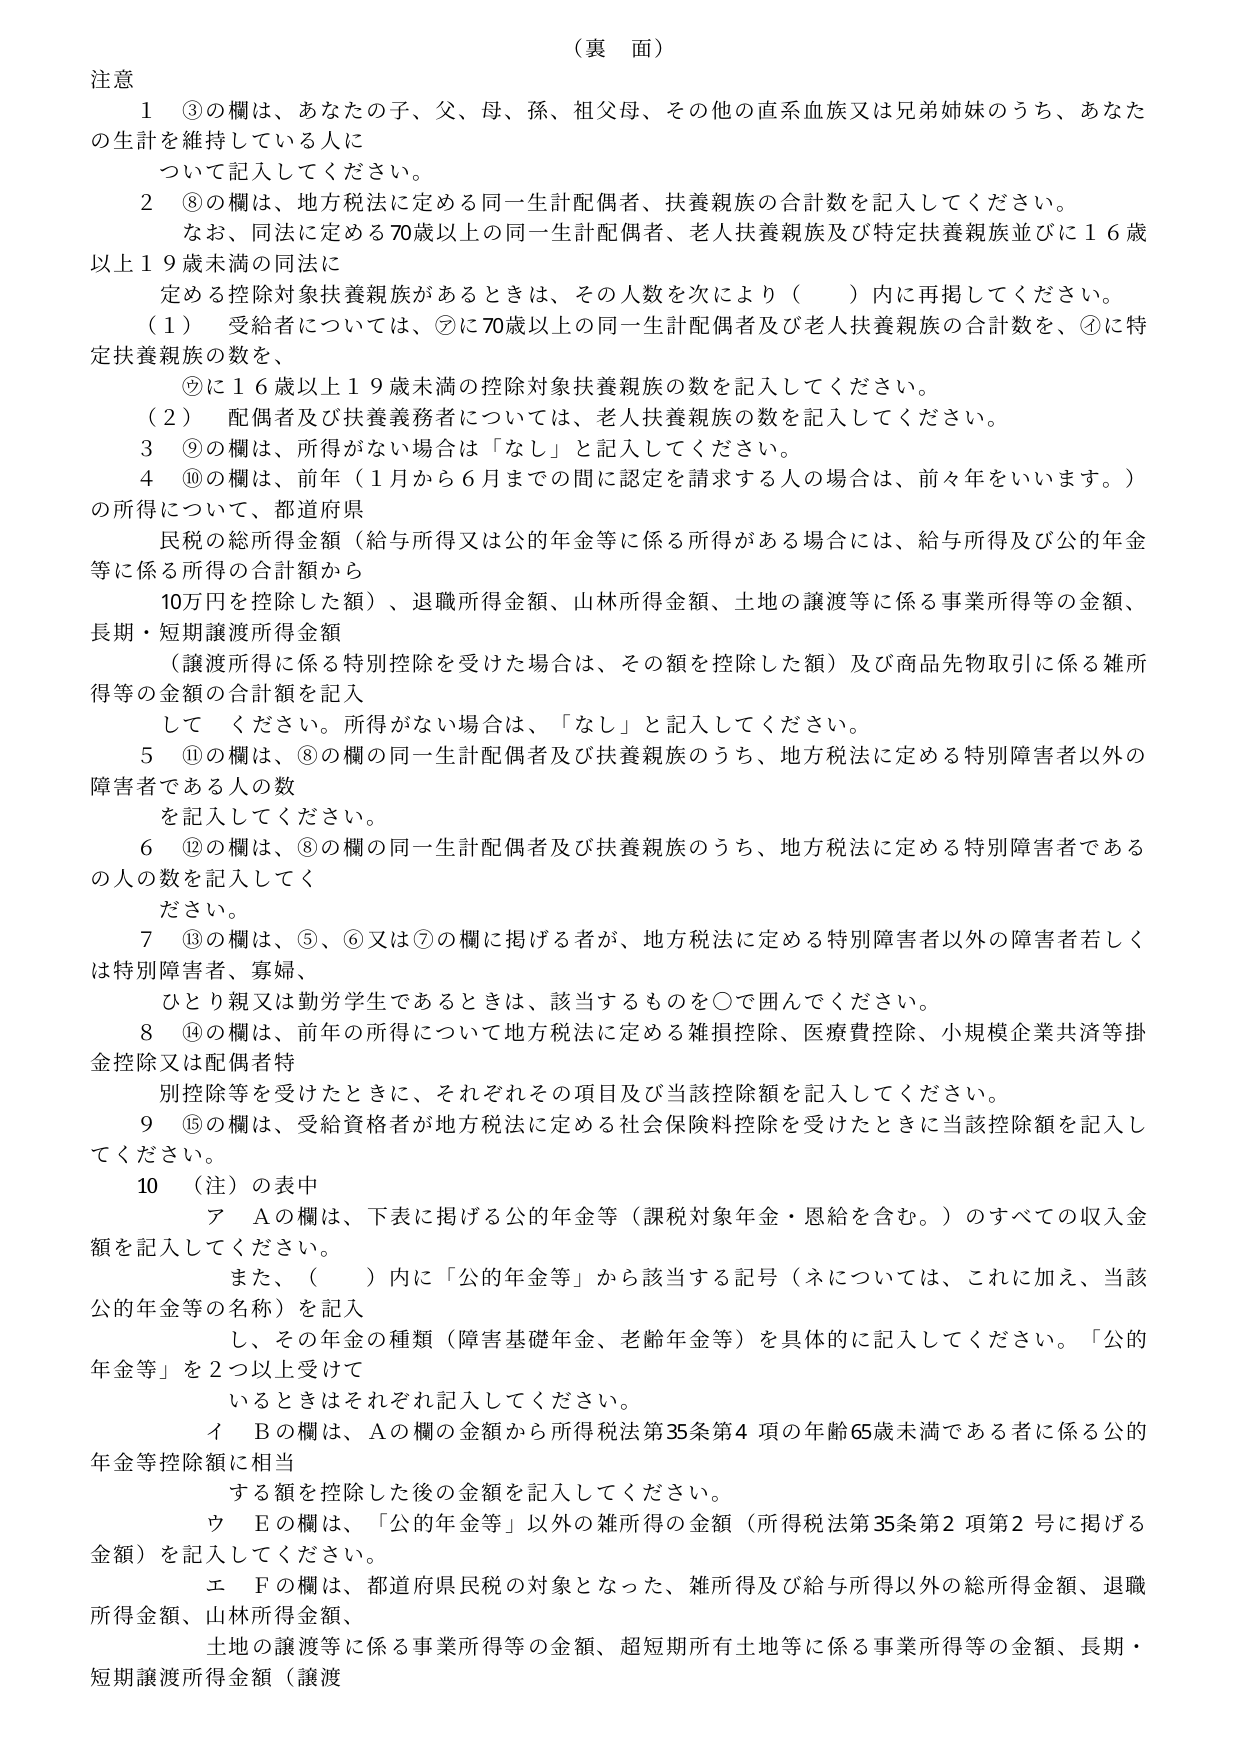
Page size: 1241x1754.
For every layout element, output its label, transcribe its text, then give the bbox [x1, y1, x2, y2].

text ４ ⑩の欄は、前年（１月から６月までの間に認定を請求する人の場合は、前々年をいいます。）の所得について、都道府県 [91, 462, 1149, 524]
text ア Ａの欄は、下表に掲げる公的年金等（課税対象年金・恩給を含む。）のすべての収入金額を記入してください。 [91, 1200, 1149, 1261]
text し、その年金の種類（障害基礎年金、老齢年金等）を具体的に記入してください。「公的年金等」を２つ以上受けて [91, 1323, 1149, 1384]
text ださい。 [91, 893, 1149, 923]
text イ Ｂの欄は、Ａの欄の金額から所得税法第35条第4項の年齢65歳未満である者に係る公的年金等控除額に相当 [91, 1415, 1149, 1476]
text 土地の譲渡等に係る事業所得等の金額、超短期所有土地等に係る事業所得等の金額、長期・短期譲渡所得金額（譲渡 [91, 1630, 1149, 1692]
text ひとり親又は勤労学生であるときは、該当するものを○で囲んでください。 [91, 985, 1149, 1016]
text （２） 配偶者及び扶養義務者については、老人扶養親族の数を記入してください。 [91, 401, 1149, 432]
text ７ ⑬の欄は、⑤、⑥又は⑦の欄に掲げる者が、地方税法に定める特別障害者以外の障害者若しくは特別障害者、寡婦、 [91, 923, 1149, 985]
text ５ ⑪の欄は、⑧の欄の同一生計配偶者及び扶養親族のうち、地方税法に定める特別障害者以外の障害者である人の数 [91, 739, 1149, 800]
text 10万円を控除した額）、退職所得金額、山林所得金額、土地の譲渡等に係る事業所得等の金額、長期・短期譲渡所得金額 [91, 585, 1149, 647]
text を記入してください。 [91, 800, 1149, 831]
text して ください。所得がない場合は、「なし」と記入してください。 [91, 708, 1149, 739]
text 10 （注）の表中 [91, 1169, 1149, 1200]
text エ Ｆの欄は、都道府県民税の対象となった、雑所得及び給与所得以外の総所得金額、退職所得金額、山林所得金額、 [91, 1569, 1149, 1630]
text ９ ⑮の欄は、受給資格者が地方税法に定める社会保険料控除を受けたときに当該控除額を記入してください。 [91, 1108, 1149, 1169]
text （裏 面） [91, 32, 1149, 63]
text ついて記入してください。 [91, 155, 1149, 186]
text する額を控除した後の金額を記入してください。 [91, 1476, 1149, 1507]
text 民税の総所得金額（給与所得又は公的年金等に係る所得がある場合には、給与所得及び公的年金等に係る所得の合計額から [91, 524, 1149, 585]
text ３ ⑨の欄は、所得がない場合は「なし」と記入してください。 [91, 432, 1149, 462]
text なお、同法に定める70歳以上の同一生計配偶者、老人扶養親族及び特定扶養親族並びに１６歳以上１９歳未満の同法に [91, 217, 1149, 278]
text また、（ ）内に「公的年金等」から該当する記号（ネについては、これに加え、当該公的年金等の名称）を記入 [91, 1261, 1149, 1323]
text ２ ⑧の欄は、地方税法に定める同一生計配偶者、扶養親族の合計数を記入してください。 [91, 186, 1149, 217]
text （譲渡所得に係る特別控除を受けた場合は、その額を控除した額）及び商品先物取引に係る雑所得等の金額の合計額を記入 [91, 647, 1149, 708]
text （１） 受給者については、㋐に70歳以上の同一生計配偶者及び老人扶養親族の合計数を、㋑に特定扶養親族の数を、 [91, 309, 1149, 370]
text １ ③の欄は、あなたの子、父、母、孫、祖父母、その他の直系血族又は兄弟姉妹のうち、あなたの生計を維持している人に [91, 94, 1149, 155]
text 別控除等を受けたときに、それぞれその項目及び当該控除額を記入してください。 [91, 1077, 1149, 1108]
text 定める控除対象扶養親族があるときは、その人数を次により（ ）内に再掲してください。 [91, 278, 1149, 309]
text ６ ⑫の欄は、⑧の欄の同一生計配偶者及び扶養親族のうち、地方税法に定める特別障害者であるの人の数を記入してく [91, 831, 1149, 893]
text いるときはそれぞれ記入してください。 [91, 1384, 1149, 1415]
text ８ ⑭の欄は、前年の所得について地方税法に定める雑損控除、医療費控除、小規模企業共済等掛金控除又は配偶者特 [91, 1016, 1149, 1077]
text 注意 [91, 63, 1149, 94]
text ウ Ｅの欄は、「公的年金等」以外の雑所得の金額（所得税法第35条第2項第2号に掲げる金額）を記入してください。 [91, 1507, 1149, 1569]
text ㋒に１６歳以上１９歳未満の控除対象扶養親族の数を記入してください。 [91, 370, 1149, 401]
